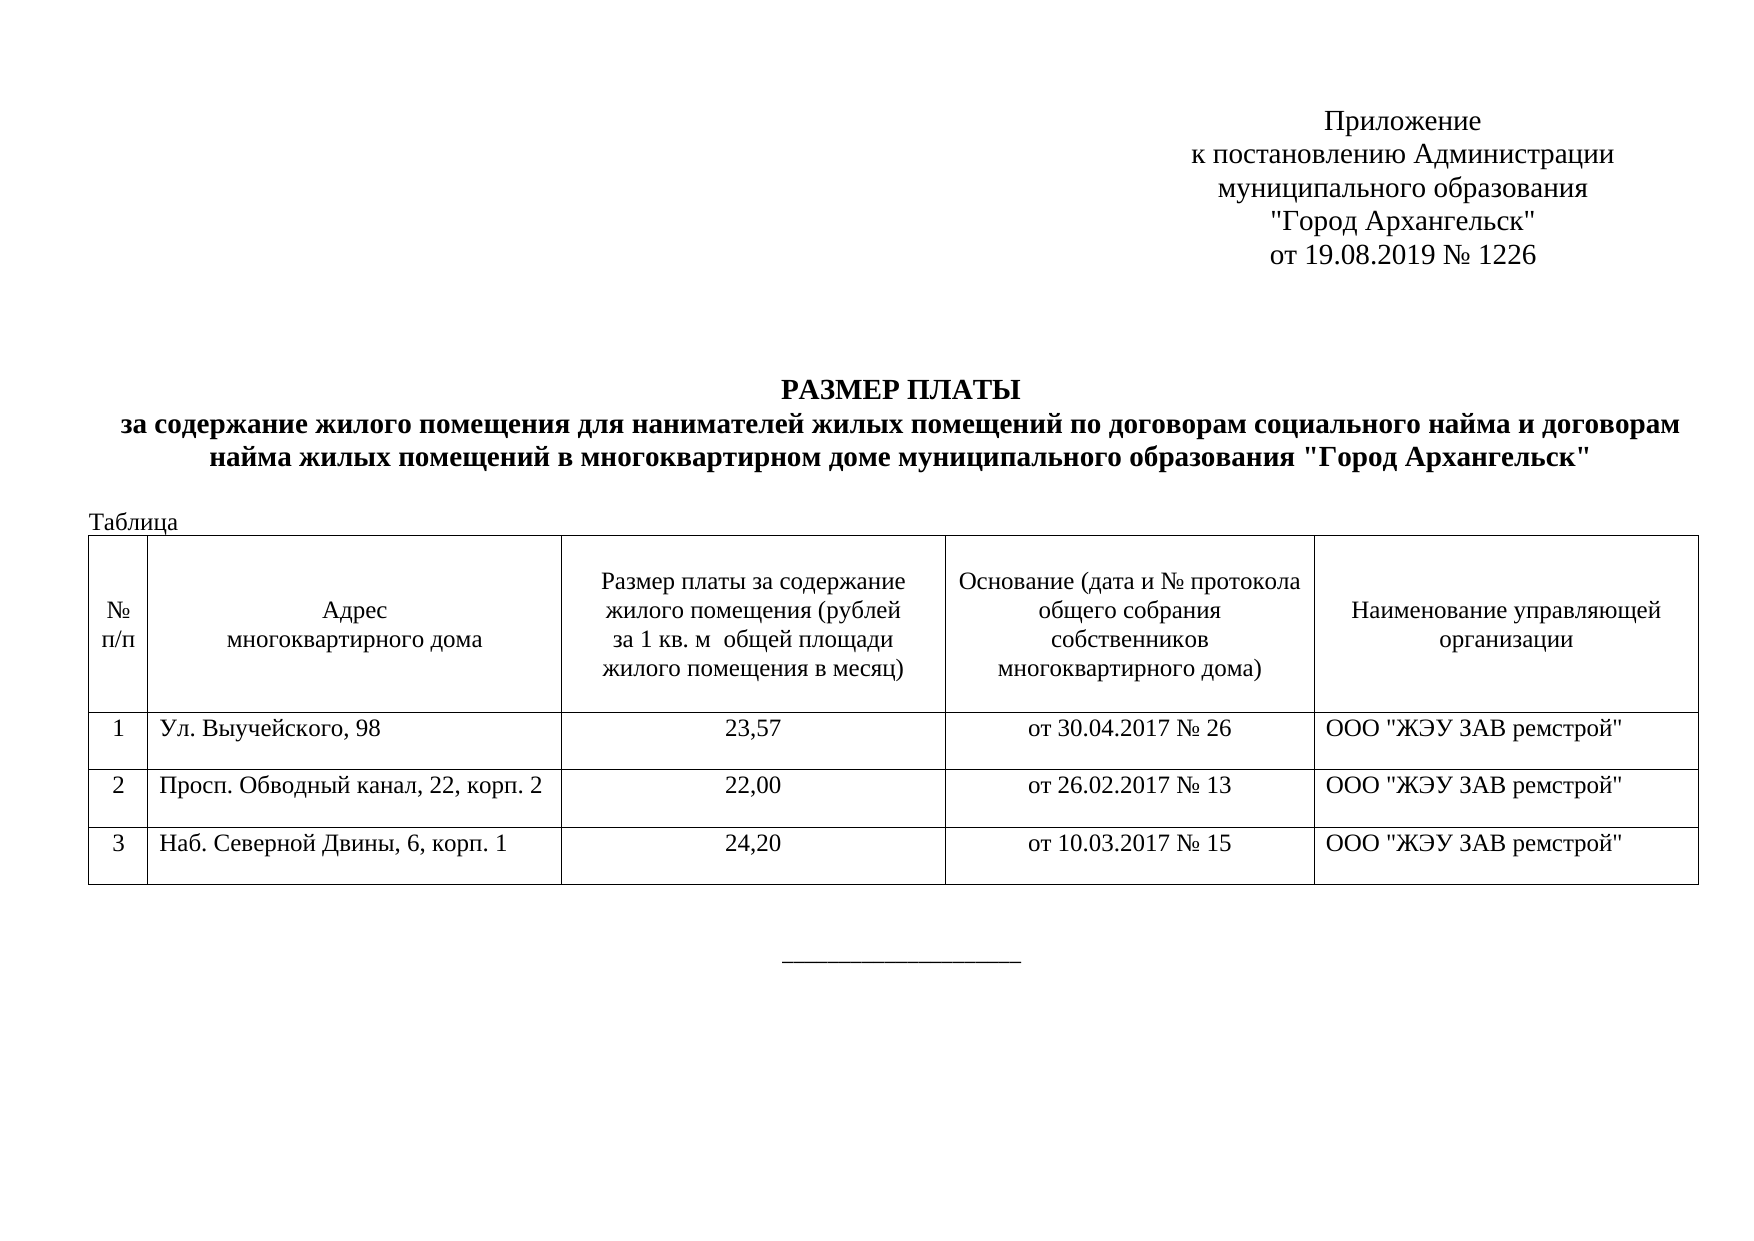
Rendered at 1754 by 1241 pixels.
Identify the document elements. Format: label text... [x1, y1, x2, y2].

table_header Адрес многоквартирного дома [148, 536, 561, 712]
table_cell ООО "ЖЭУ ЗАВ ремстрой" [1315, 828, 1698, 884]
table_cell ООО "ЖЭУ ЗАВ ремстрой" [1315, 713, 1698, 769]
table_cell от 30.04.2017 № 26 [946, 713, 1314, 769]
text за содержание жилого помещения для нанимателей жилых помещений по договорам социального найма и договорам найма жилых помещений в многоквартирном доме муниципального образования "Город Архангельск" [118, 406, 1683, 473]
text _____________________ [708, 938, 1683, 966]
table_cell от 10.03.2017 № 15 [946, 828, 1314, 884]
table_cell 24,20 [562, 828, 945, 884]
text Приложение [1122, 103, 1683, 136]
text муниципального образования [1122, 170, 1683, 203]
text РАЗМЕР ПЛАТЫ [118, 372, 1683, 406]
table_header Размер платы за содержание жилого помещения (рублей за 1 кв. м общей площади жилого помещения в месяц) [562, 536, 945, 712]
table_header Наименование управляющей организации [1315, 536, 1698, 712]
table_cell 22,00 [562, 770, 945, 827]
table_cell 23,57 [562, 713, 945, 769]
table_cell Наб. Северной Двины, 6, корп. 1 [148, 828, 561, 884]
table_header Основание (дата и № протокола общего собрания собственников многоквартирного дома) [946, 536, 1314, 712]
text "Город Архангельск" [1122, 203, 1683, 237]
table_cell Просп. Обводный канал, 22, корп. 2 [148, 770, 561, 827]
table_cell ООО "ЖЭУ ЗАВ ремстрой" [1315, 770, 1698, 827]
table_cell Ул. Выучейского, 98 [148, 713, 561, 769]
table_cell 3 [89, 828, 147, 884]
text Таблица [88, 507, 1683, 535]
table_cell 1 [89, 713, 147, 769]
table_header № п/п [89, 536, 147, 712]
text от 19.08.2019 № 1226 [1122, 237, 1683, 270]
text к постановлению Администрации [1122, 136, 1683, 170]
table_cell 2 [89, 770, 147, 827]
table_cell от 26.02.2017 № 13 [946, 770, 1314, 827]
